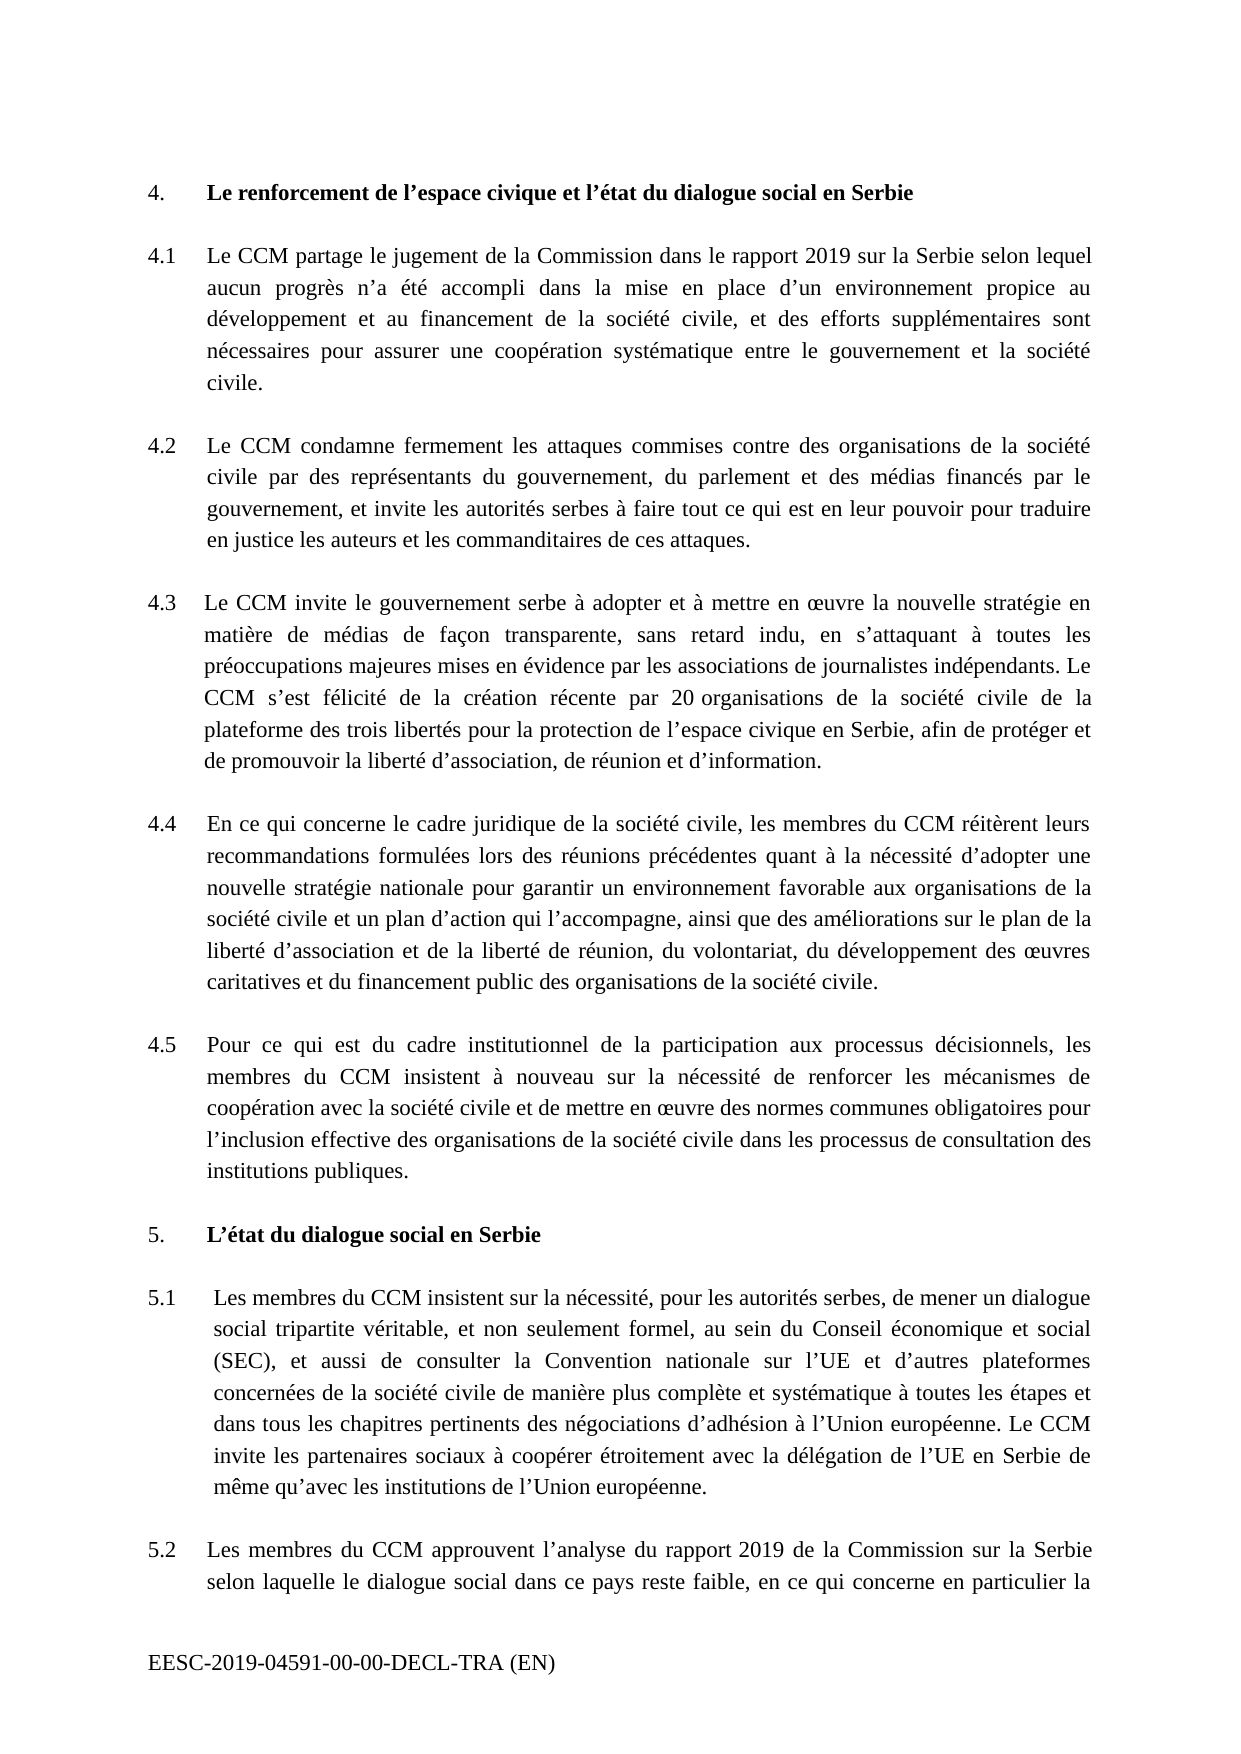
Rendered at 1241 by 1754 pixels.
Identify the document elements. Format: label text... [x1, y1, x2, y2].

subtitle Les membres du CCM insistent sur la nécessité, pour les autorités serbes, de mener un dialogue social tripartite véritable, et non seulement formel, au sein du Conseil économique et social (SEC), et aussi de consulter la Convention nationale sur l’UE et d’autres plateformes concernées de la société civile de manière plus complète et systématique à toutes les étapes et dans tous les chapitres pertinents des négociations d’adhésion à l’Union européenne. Le CCM invite les partenaires sociaux à coopérer étroitement avec la délégation de l’UE en Serbie de même qu’avec les institutions de l’Union européenne. [148, 1284, 1093, 1499]
subtitle L’état du dialogue social en Serbie [148, 1221, 1093, 1247]
subtitle Le CCM invite le gouvernement serbe à adopter et à mettre en œuvre la nouvelle stratégie en matière de médias de façon transparente, sans retard indu, en s’attaquant à toutes les préoccupations majeures mises en évidence par les associations de journalistes indépendants. Le CCM s’est félicité de la création récente par 20 organisations de la société civile de la plateforme des trois libertés pour la protection de l’espace civique en Serbie, afin de protéger et de promouvoir la liberté d’association, de réunion et d’information. [148, 589, 1093, 774]
subtitle Le CCM condamne fermement les attaques commises contre des organisations de la société civile par des représentants du gouvernement, du parlement et des médias financés par le gouvernement, et invite les autorités serbes à faire tout ce qui est en leur pouvoir pour traduire en justice les auteurs et les commanditaires de ces attaques. [148, 432, 1093, 553]
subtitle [148, 1536, 1093, 1594]
subtitle Le CCM partage le jugement de la Commission dans le rapport 2019 sur la Serbie selon lequel aucun progrès n’a été accompli dans la mise en place d’un environnement propice au développement et au financement de la société civile, et des efforts supplémentaires sont nécessaires pour assurer une coopération systématique entre le gouvernement et la société civile. [148, 242, 1093, 395]
subtitle Le renforcement de l’espace civique et l’état du dialogue social en Serbie [148, 179, 1093, 206]
subtitle Pour ce qui est du cadre institutionnel de la participation aux processus décisionnels, les membres du CCM insistent à nouveau sur la nécessité de renforcer les mécanismes de coopération avec la société civile et de mettre en œuvre des normes communes obligatoires pour l’inclusion effective des organisations de la société civile dans les processus de consultation des institutions publiques. [148, 1031, 1093, 1184]
subtitle En ce qui concerne le cadre juridique de la société civile, les membres du CCM réitèrent leurs recommandations formulées lors des réunions précédentes quant à la nécessité d’adopter une nouvelle stratégie nationale pour garantir un environnement favorable aux organisations de la société civile et un plan d’action qui l’accompagne, ainsi que des améliorations sur le plan de la liberté d’association et de la liberté de réunion, du volontariat, du développement des œuvres caritatives et du financement public des organisations de la société civile. [148, 810, 1093, 994]
